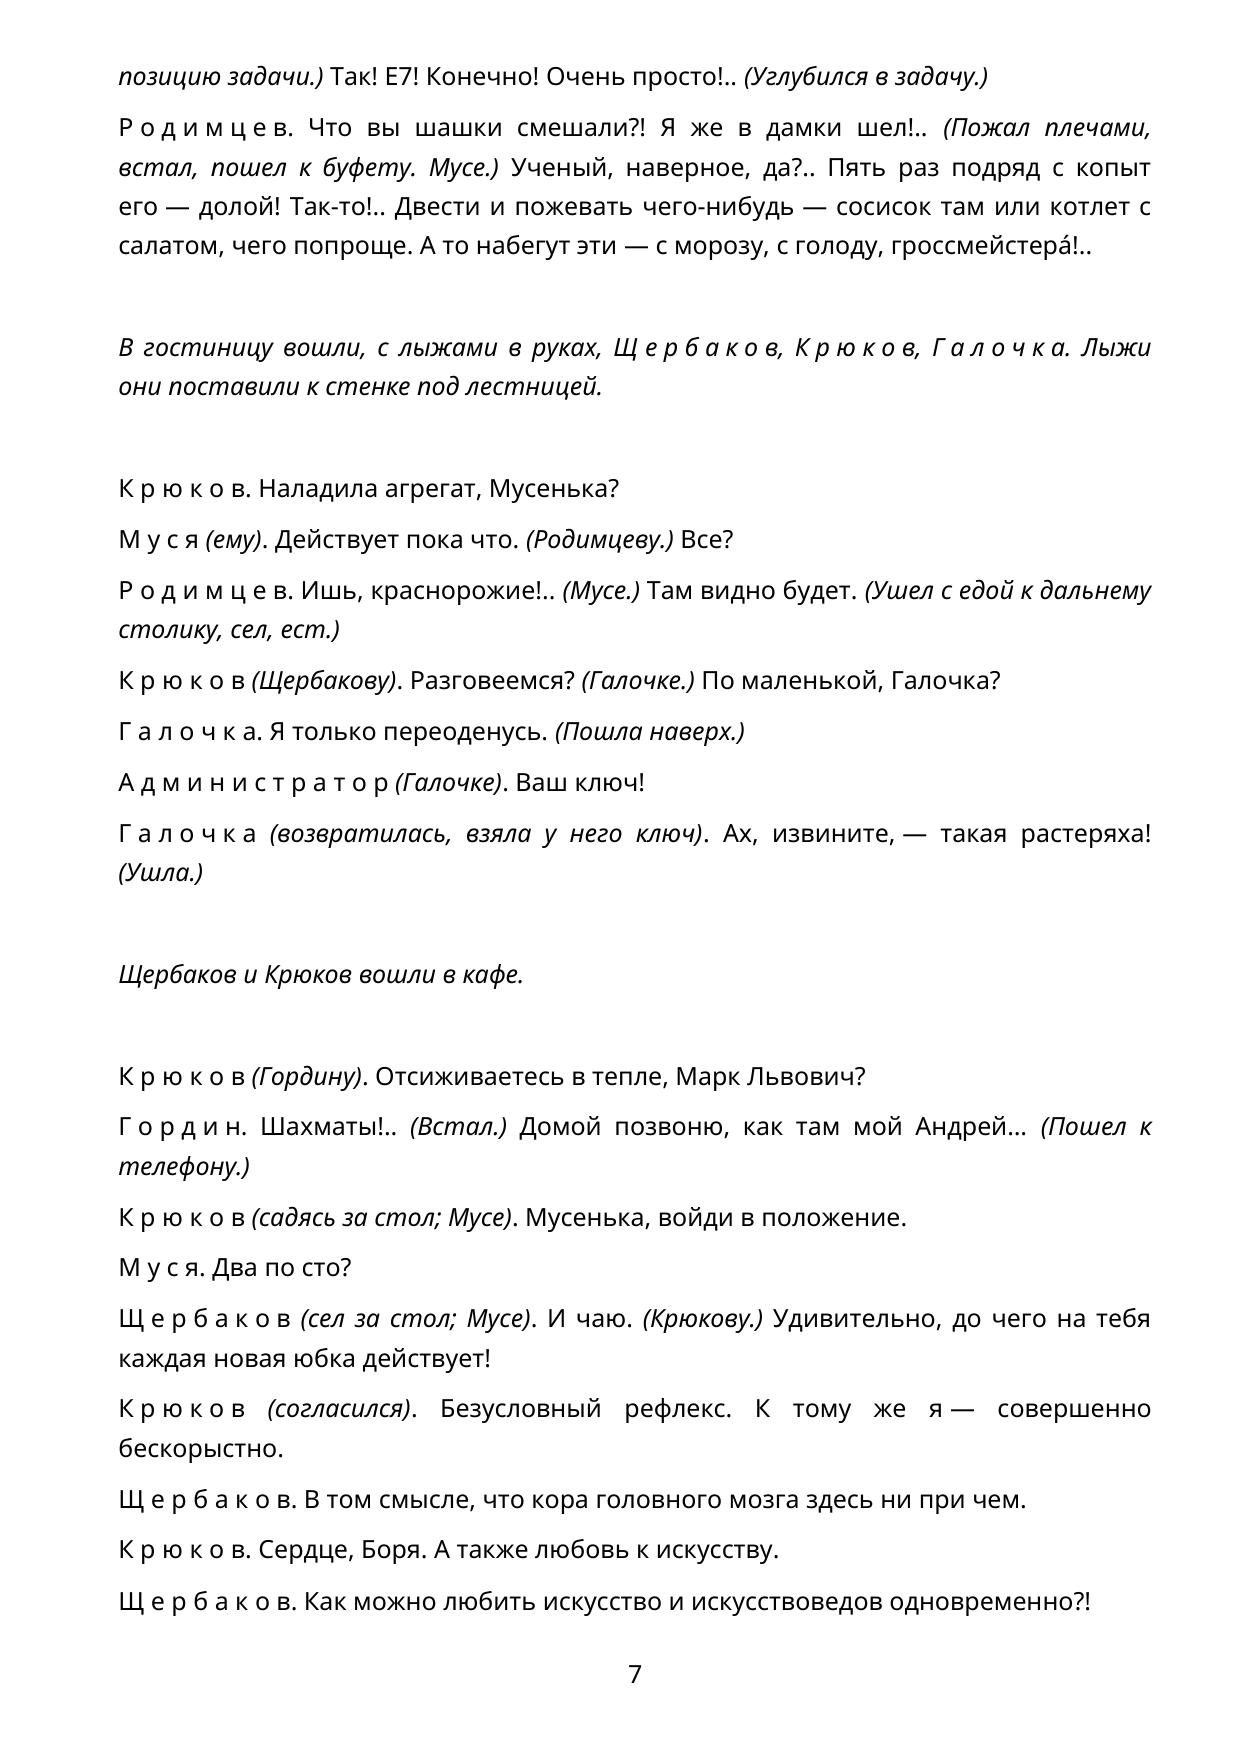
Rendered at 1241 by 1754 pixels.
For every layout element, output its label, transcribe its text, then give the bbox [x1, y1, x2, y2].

text Р о д и м ц е в. Что вы шашки смешали?! Я же в дамки шел!.. (Пожал плечами, встал, пошел к буфету. Мусе.) Ученый, наверное, да?.. Пять раз подряд с копыт его — долой! Так-то!.. Двести и пожевать чего-нибудь — сосисок там или котлет с салатом, чего попроще. А то набегут эти — с морозу, с голоду, гроссмейстера́!.. [118, 110, 1152, 262]
text Г а л о ч к а (возвратилась, взяла у него ключ). Ах, извините, — такая растеряха! (Ушла.) [118, 815, 1152, 888]
text Р о д и м ц е в. Ишь, краснорожие!.. (Мусе.) Там видно будет. (Ушел с едой к дальнему столику, сел, ест.) [118, 572, 1152, 646]
text В гостиницу вошли, с лыжами в руках, Щ е р б а к о в, К р ю к о в, Г а л о ч к а. Лыжи они поставили к стенке под лестницей. [118, 329, 1152, 403]
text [118, 59, 1152, 93]
text К р ю к о в. Сердце, Боря. А также любовь к искусству. [118, 1532, 1152, 1566]
text Щербаков и Крюков вошли в кафе. [118, 956, 1152, 990]
text Щ е р б а к о в (сел за стол; Мусе). И чаю. (Крюкову.) Удивительно, до чего на тебя каждая новая юбка действует! [118, 1301, 1152, 1374]
text Г о р д и н. Шахматы!.. (Встал.) Домой позвоню, как там мой Андрей… (Пошел к телефону.) [118, 1109, 1152, 1182]
text К р ю к о в (садясь за стол; Мусе). Мусенька, войди в положение. [118, 1199, 1152, 1233]
text К р ю к о в (Гордину). Отсиживаетесь в тепле, Марк Львович? [118, 1058, 1152, 1092]
text Щ е р б а к о в. В том смысле, что кора головного мозга здесь ни при чем. [118, 1481, 1152, 1515]
text Щ е р б а к о в. Как можно любить искусство и искусствоведов одновременно?! [118, 1583, 1152, 1617]
text А д м и н и с т р а т о р (Галочке). Ваш ключ! [118, 764, 1152, 798]
text М у с я (ему). Действует пока что. (Родимцеву.) Все? [118, 521, 1152, 555]
text К р ю к о в. Наладила агрегат, Мусенька? [118, 470, 1152, 504]
text К р ю к о в (согласился). Безусловный рефлекс. К тому же я — совершенно бескорыстно. [118, 1391, 1152, 1464]
text М у с я. Два по сто? [118, 1250, 1152, 1284]
text К р ю к о в (Щербакову). Разговеемся? (Галочке.) По маленькой, Галочка? [118, 662, 1152, 696]
text Г а л о ч к а. Я только переоденусь. (Пошла наверх.) [118, 713, 1152, 747]
